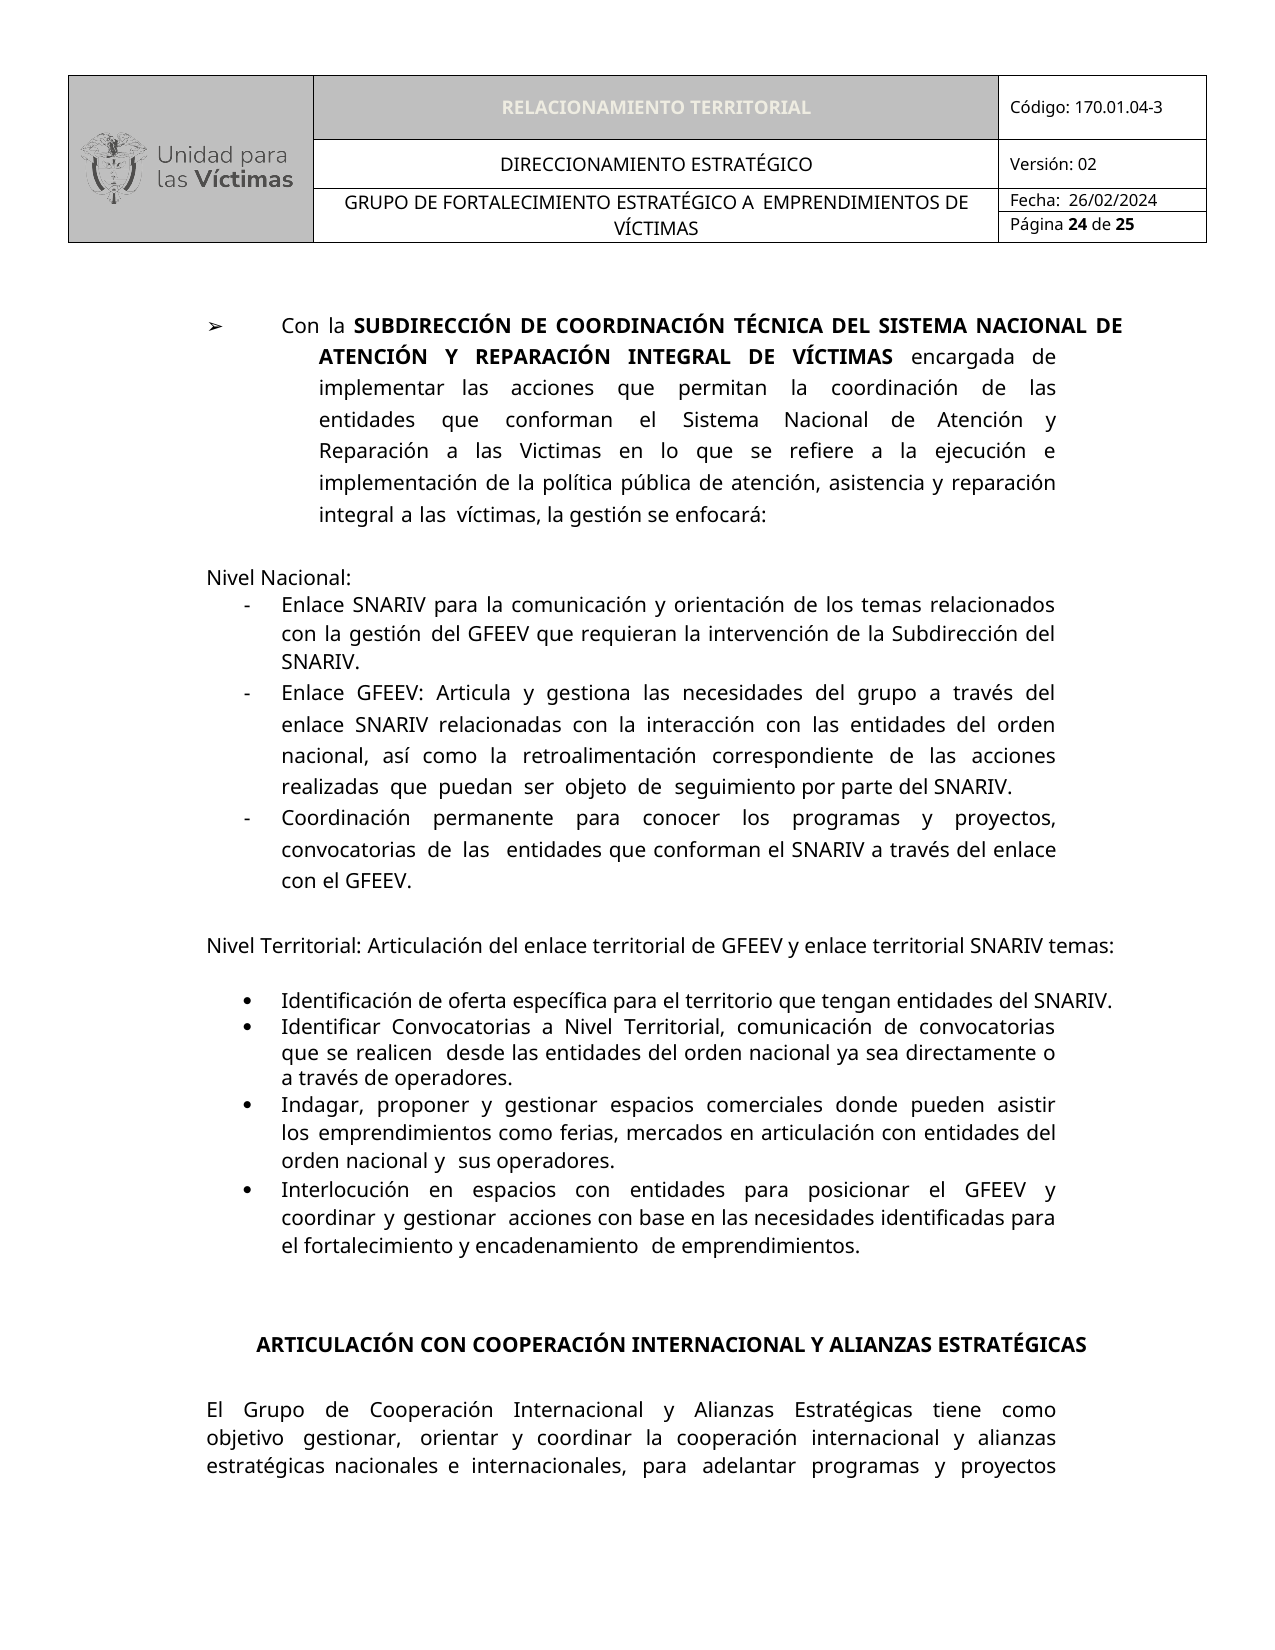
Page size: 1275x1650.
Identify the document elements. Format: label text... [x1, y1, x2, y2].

text Nivel Territorial: Articulación del enlace territorial de GFEEV y enlace territorial SNARIV temas: [206, 932, 1125, 960]
list Coordinación permanente para conocer los programas y proyectos, convocatorias de las entidades que conforman el SNARIV a través del enlace con el GFEEV. [244, 803, 1056, 895]
list Interlocución en espacios con entidades para posicionar el GFEEV y coordinar y gestionar acciones con base en las necesidades identificadas para el fortalecimiento y encadenamiento de emprendimientos. [244, 1175, 1056, 1260]
text Nivel Nacional: [206, 565, 1125, 590]
list Identificar Convocatorias a Nivel Territorial, comunicación de convocatorias que se realicen desde las entidades del orden nacional ya sea directamente o a través de operadores. [244, 1014, 1056, 1090]
picture [77, 128, 297, 207]
list Enlace SNARIV para la comunicación y orientación de los temas relacionados con la gestión del GFEEV que requieran la intervención de la Subdirección del SNARIV. [244, 590, 1055, 676]
list Enlace GFEEV: Articula y gestiona las necesidades del grupo a través del enlace SNARIV relacionadas con la interacción con las entidades del orden nacional, así como la retroalimentación correspondiente de las acciones realizadas que puedan ser objeto de seguimiento por parte del SNARIV. [244, 678, 1056, 801]
list Identificación de oferta específica para el territorio que tengan entidades del SNARIV. [244, 988, 1125, 1014]
list Indagar, proponer y gestionar espacios comerciales donde pueden asistir los emprendimientos como ferias, mercados en articulación con entidades del orden nacional y sus operadores. [244, 1090, 1056, 1175]
subtitle ARTICULACIÓN CON COOPERACIÓN INTERNACIONAL Y ALIANZAS ESTRATÉGICAS [256, 1330, 1125, 1358]
text ATENCIÓN Y REPARACIÓN INTEGRAL DE VÍCTIMAS encargada de implementar las acciones que permitan la coordinación de las entidades que conforman el Sistema Nacional de Atención y Reparación a las Victimas en lo que se refiere a la ejecución e implementación de la política pública de atención, asistencia y reparación integral a las víctimas, la gestión se enfocará: [319, 342, 1056, 528]
subtitle Con la SUBDIRECCIÓN DE COORDINACIÓN TÉCNICA DEL SISTEMA NACIONAL DE [206, 307, 1125, 341]
